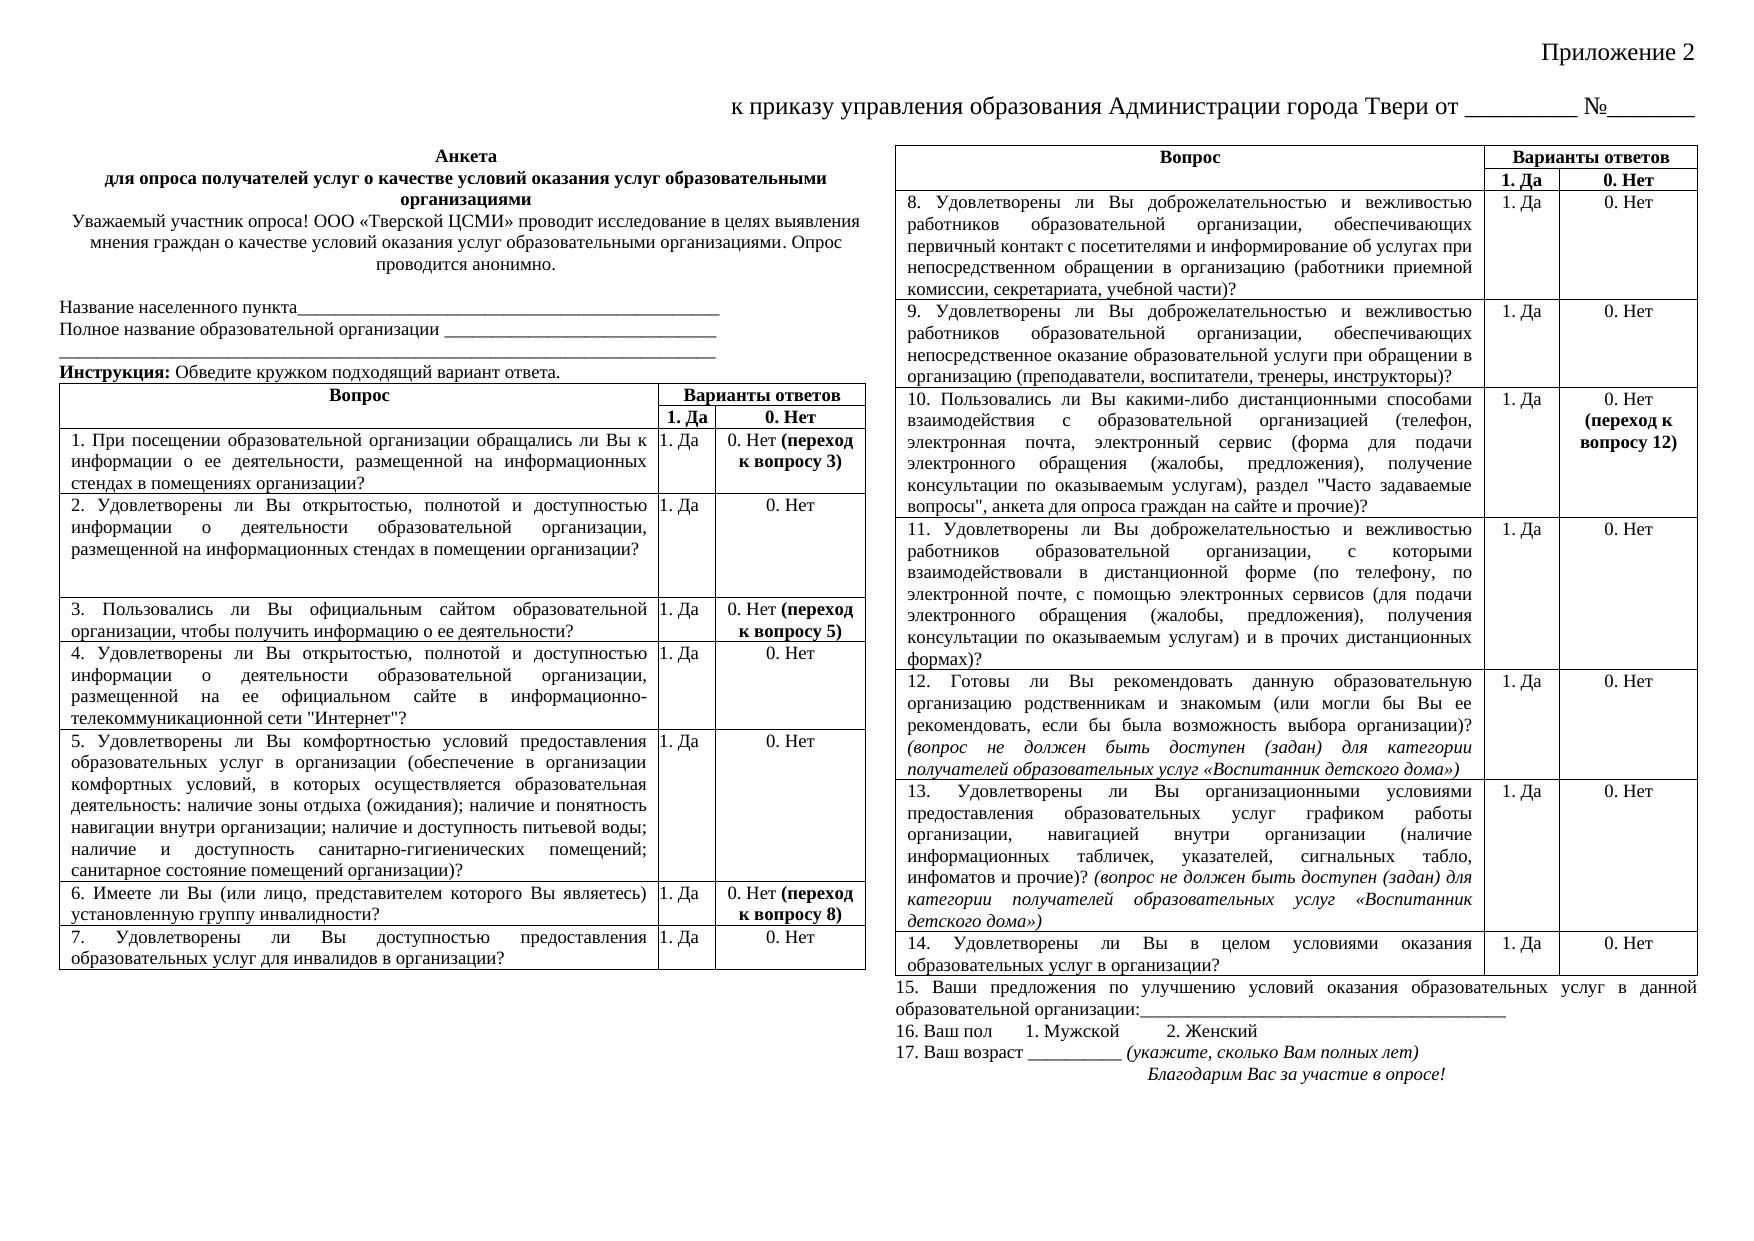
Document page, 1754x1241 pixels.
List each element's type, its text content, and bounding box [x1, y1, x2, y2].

table_header Анкета для опроса получателей услуг о качестве условий оказания услуг образовательными организациями Уважаемый участник опроса! ООО «Тверской ЦСМИ» проводит исследование в целях выявления мнения граждан о качестве условий оказания услуг образовательными организациями. Опрос проводится анонимно. Название населенного пункта_____________________________________________ Полное название образовательной организации _____________________________ ______________________________________________________________________ Инструкция: Обведите кружком подходящий вариант ответа. [48, 145, 884, 1084]
text Приложение 2 [59, 37, 1695, 66]
text к приказу управления образования Администрации города Твери от _________ №_______ [59, 91, 1695, 120]
table_header 15. Ваши предложения по улучшению условий оказания образовательных услуг в данной образовательной организации:_______________________________________ 16. Ваш пол 1. Мужской 2. Женский 17. Ваш возраст __________ (укажите, сколько Вам полных лет) Благодарим Вас за участие в опросе! [884, 145, 1709, 1084]
